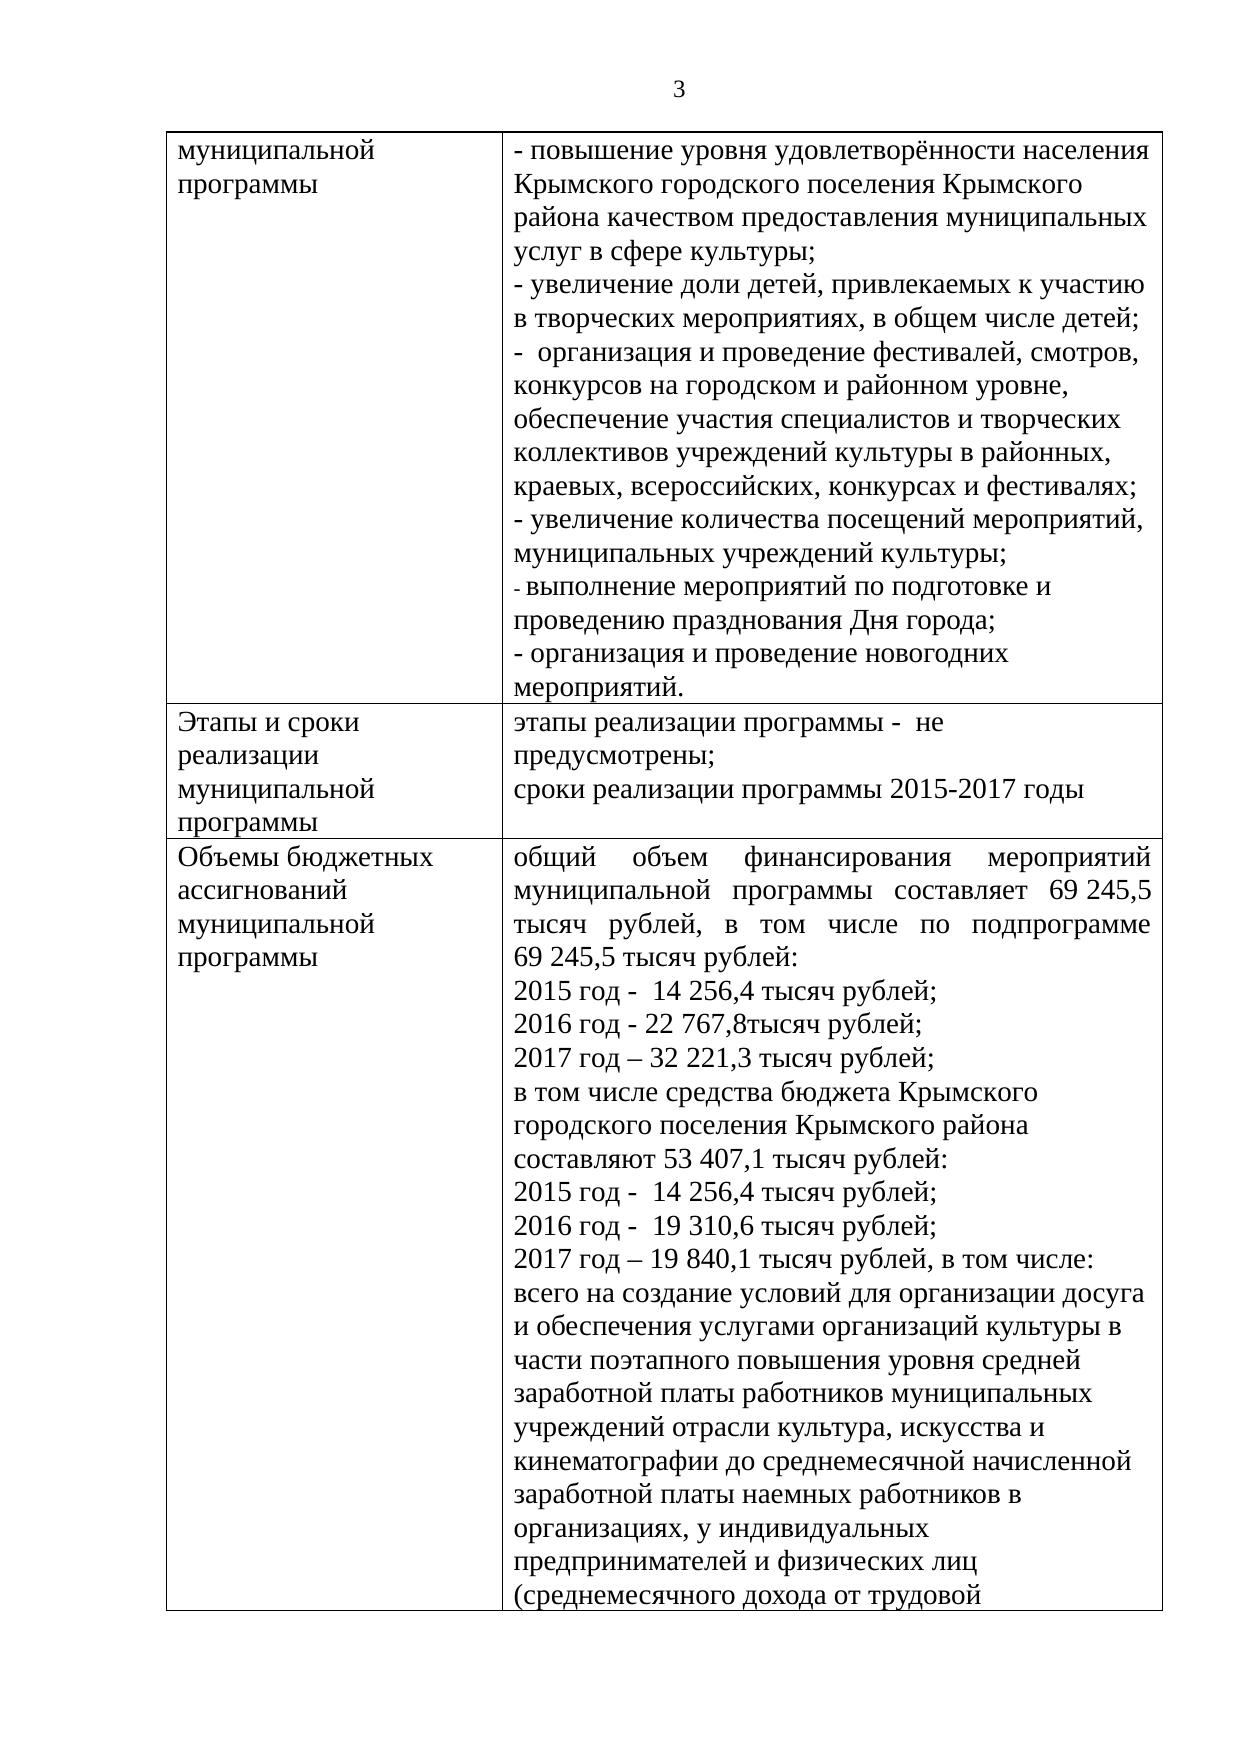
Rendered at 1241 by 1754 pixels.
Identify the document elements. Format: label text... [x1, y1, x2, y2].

table_cell Этапы и сроки реализации муниципальной программы [167, 704, 502, 838]
table_cell этапы реализации программы - не предусмотрены; сроки реализации программы 2015-2017 годы [503, 704, 1162, 838]
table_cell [503, 839, 1162, 1610]
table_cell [167, 839, 502, 1610]
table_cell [167, 133, 502, 703]
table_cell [503, 133, 1162, 703]
